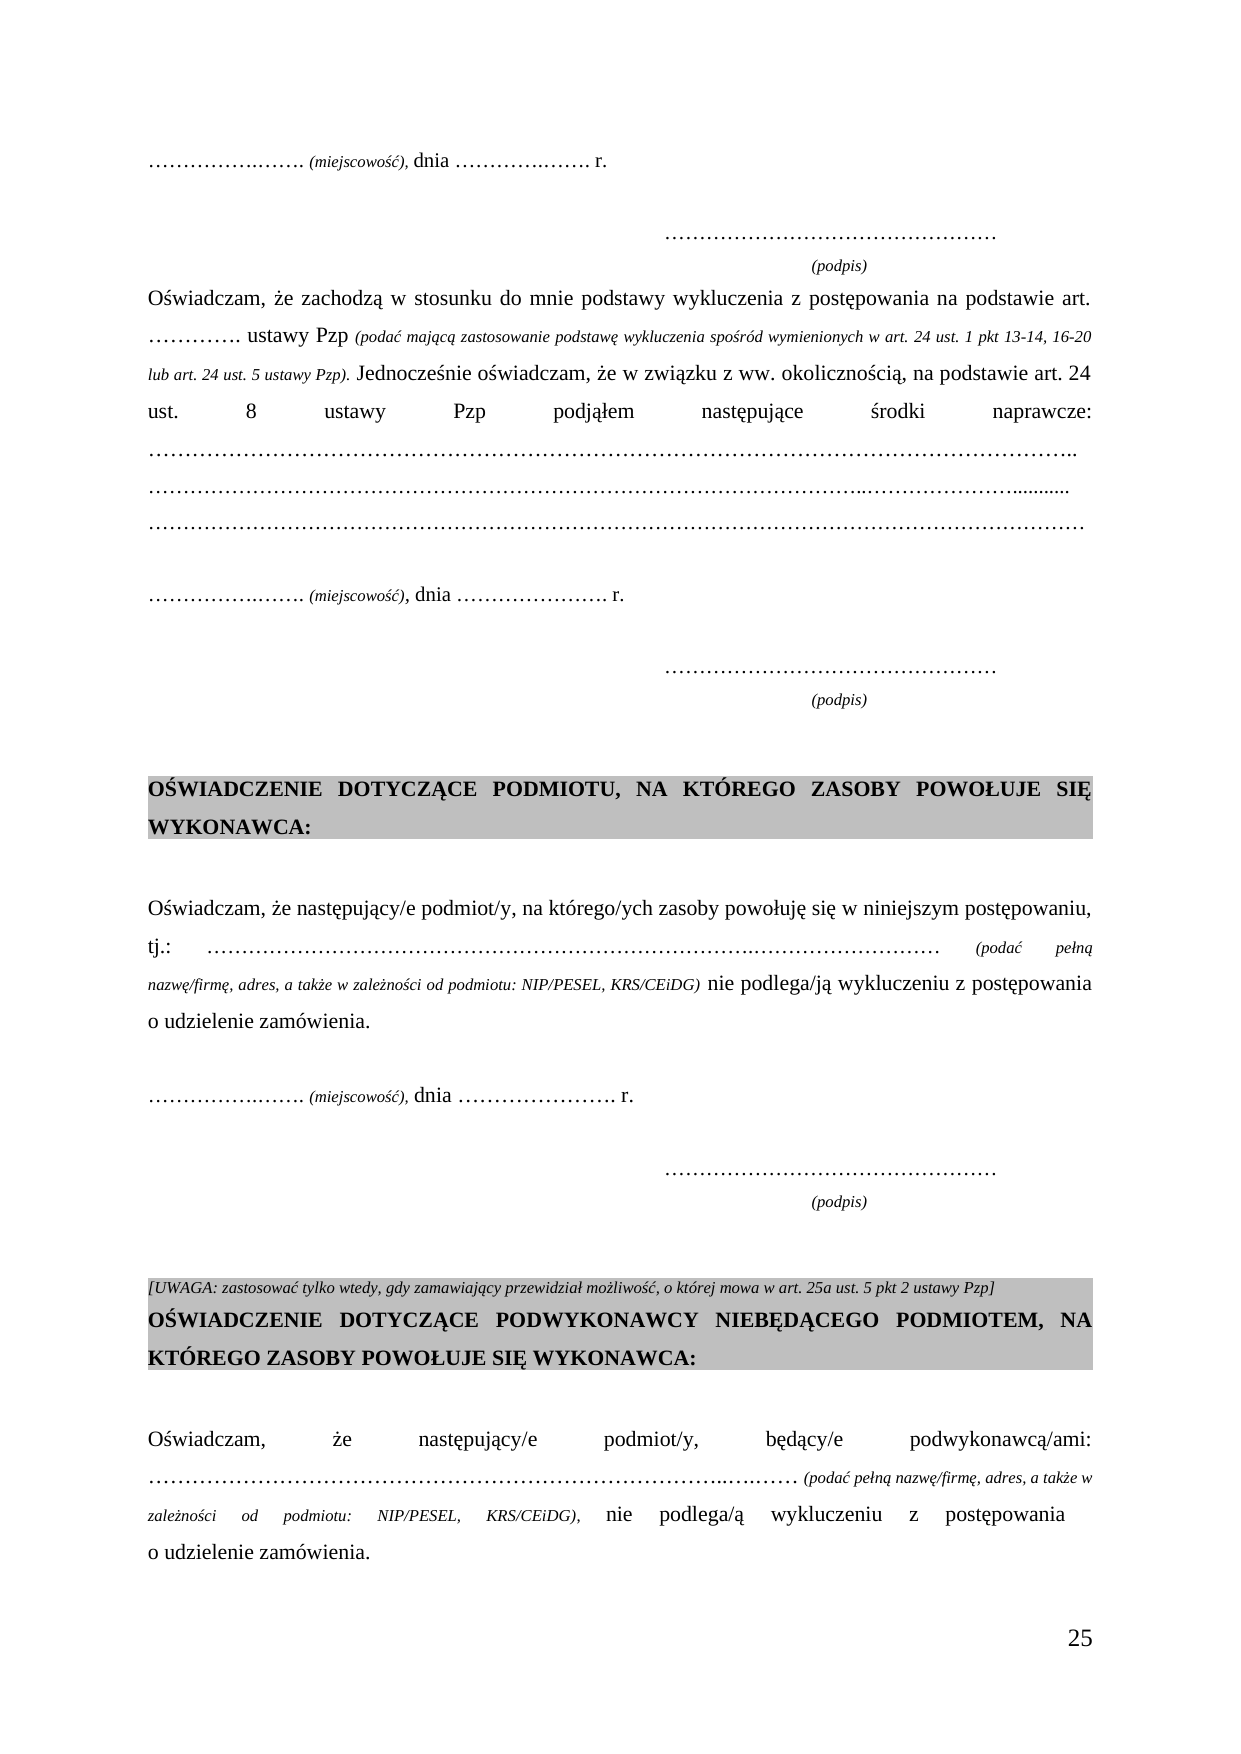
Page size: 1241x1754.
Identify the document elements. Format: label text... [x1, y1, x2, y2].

text …………….……. (miejscowość), dnia ………….……. r. [148, 148, 1093, 172]
text (podpis) [738, 1192, 1093, 1211]
text ………………………………………… [148, 220, 1093, 244]
text OŚWIADCZENIE DOTYCZĄCE PODMIOTU, NA KTÓREGO ZASOBY POWOŁUJE SIĘ WYKONAWCA: [148, 776, 1093, 839]
text …………….……. (miejscowość), dnia …………………. r. [148, 1082, 1093, 1107]
text ………………………………………… [148, 654, 1093, 678]
text [UWAGA: zastosować tylko wtedy, gdy zamawiający przewidział możliwość, o której mowa w art. 25a ust. 5 pkt 2 ustawy Pzp] [148, 1278, 1093, 1297]
text Oświadczam, że następujący/e podmiot/y, będący/e podwykonawcą/ami: ……………………………………………………………………..….…… (podać pełną nazwę/firmę, adres, a także w zależności od podmiotu: NIP/PESEL, KRS/CEiDG), nie podlega/ą wykluczeniu z postępowania o udzielenie zamówienia. [148, 1426, 1093, 1564]
text (podpis) [738, 690, 1093, 709]
text Oświadczam, że zachodzą w stosunku do mnie podstawy wykluczenia z postępowania na podstawie art. …………. ustawy Pzp (podać mającą zastosowanie podstawę wykluczenia spośród wymienionych w art. 24 ust. 1 pkt 13-14, 16-20 lub art. 24 ust. 5 ustawy Pzp). Jednocześnie oświadczam, że w związku z ww. okolicznością, na podstawie art. 24 ust. 8 ustawy Pzp podjąłem następujące środki naprawcze: ……………………………………………………………………………………………………………….. [148, 284, 1093, 461]
text OŚWIADCZENIE DOTYCZĄCE PODWYKONAWCY NIEBĘDĄCEGO PODMIOTEM, NA KTÓREGO ZASOBY POWOŁUJE SIĘ WYKONAWCA: [148, 1307, 1093, 1370]
text ………………………………………… [148, 1156, 1093, 1180]
text Oświadczam, że następujący/e podmiot/y, na którego/ych zasoby powołuję się w niniejszym postępowaniu, tj.: …………………………………………………………………….……………………… (podać pełną nazwę/firmę, adres, a także w zależności od podmiotu: NIP/PESEL, KRS/CEiDG) nie podlega/ją wykluczeniu z postępowania o udzielenie zamówienia. [148, 895, 1093, 1033]
text …………………………………………………………………………………………..…………………...........……………………………………………………………………………………………………………………… [148, 473, 1093, 534]
text …………….……. (miejscowość), dnia …………………. r. [148, 582, 1093, 606]
text (podpis) [738, 256, 1093, 275]
